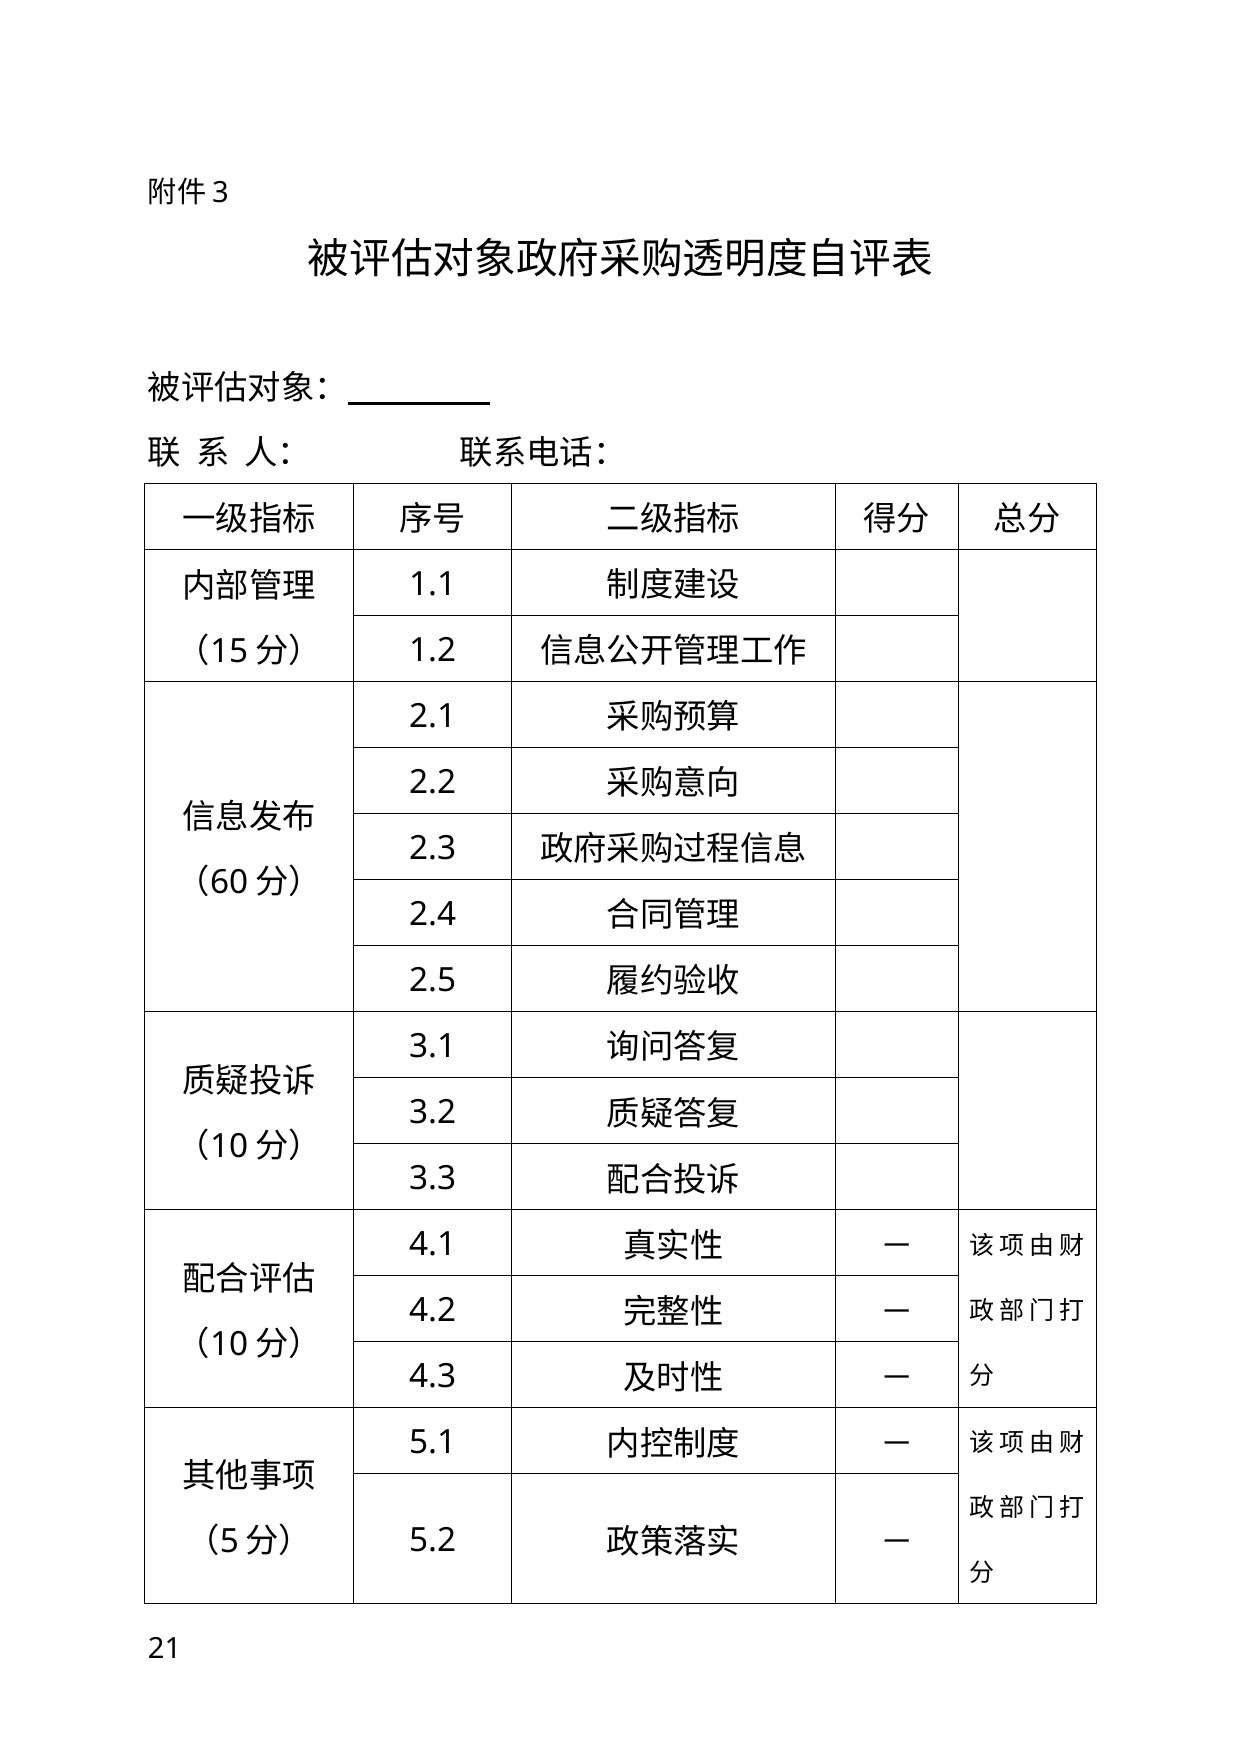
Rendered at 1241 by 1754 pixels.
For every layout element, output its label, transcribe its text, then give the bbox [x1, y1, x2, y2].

table_cell [836, 814, 958, 879]
table_cell [836, 550, 958, 615]
table_cell [959, 550, 1096, 681]
table_cell 及时性 [512, 1342, 835, 1407]
table_cell 该项由财政部门打分 [959, 1210, 1096, 1407]
table_header 二级指标 [512, 484, 835, 549]
table_header 得分 [836, 484, 958, 549]
table_cell 真实性 [512, 1210, 835, 1275]
table_cell 完整性 [512, 1276, 835, 1341]
table_cell 制度建设 [512, 550, 835, 615]
table_cell － [836, 1408, 958, 1473]
table_cell [836, 616, 958, 681]
text 被评估对象： [148, 353, 1093, 418]
table_cell [836, 1012, 958, 1077]
table_cell 5.2 [354, 1474, 511, 1603]
table_cell [836, 946, 958, 1011]
text 被评估对象政府采购透明度自评表 [148, 223, 1093, 288]
table_cell 采购意向 [512, 748, 835, 813]
table_header 一级指标 [145, 484, 353, 549]
table_cell － [836, 1210, 958, 1275]
table_cell 3.1 [354, 1012, 511, 1077]
table_cell 该项由财政部门打分 [959, 1408, 1096, 1603]
table_cell 2.2 [354, 748, 511, 813]
text 附件3 [148, 158, 1093, 223]
table_cell 信息公开管理工作 [512, 616, 835, 681]
table_cell 询问答复 [512, 1012, 835, 1077]
table_cell － [836, 1474, 958, 1603]
table_cell 3.3 [354, 1144, 511, 1209]
table_cell － [836, 1276, 958, 1341]
table_header 序号 [354, 484, 511, 549]
table_cell 1.1 [354, 550, 511, 615]
table_cell 4.1 [354, 1210, 511, 1275]
table_cell [959, 682, 1096, 1011]
text 联 系 人： 联系电话： [148, 418, 1093, 483]
table_header 总分 [959, 484, 1096, 549]
table_cell 合同管理 [512, 880, 835, 945]
table_cell 5.1 [354, 1408, 511, 1473]
table_cell 其他事项 （5分） [145, 1408, 353, 1603]
table_cell 配合投诉 [512, 1144, 835, 1209]
table_cell 2.1 [354, 682, 511, 747]
table_cell 政府采购过程信息 [512, 814, 835, 879]
table_cell 3.2 [354, 1078, 511, 1143]
table_cell 内控制度 [512, 1408, 835, 1473]
table_cell [836, 1144, 958, 1209]
table_cell 配合评估 （10分） [145, 1210, 353, 1407]
table_cell 质疑答复 [512, 1078, 835, 1143]
table_cell 采购预算 [512, 682, 835, 747]
table_cell 4.2 [354, 1276, 511, 1341]
table_cell 履约验收 [512, 946, 835, 1011]
table_cell 内部管理 （15分） [145, 550, 353, 681]
table_cell 2.4 [354, 880, 511, 945]
table_cell 质疑投诉 （10分） [145, 1012, 353, 1209]
table_cell 4.3 [354, 1342, 511, 1407]
table_cell 1.2 [354, 616, 511, 681]
table_cell [836, 682, 958, 747]
table_cell [836, 880, 958, 945]
table_cell [959, 1012, 1096, 1209]
table_cell 2.3 [354, 814, 511, 879]
table_cell － [836, 1342, 958, 1407]
table_cell [836, 1078, 958, 1143]
table_cell [836, 748, 958, 813]
table_cell 信息发布 （60分） [145, 682, 353, 1011]
table_cell 2.5 [354, 946, 511, 1011]
table_cell 政策落实 [512, 1474, 835, 1603]
